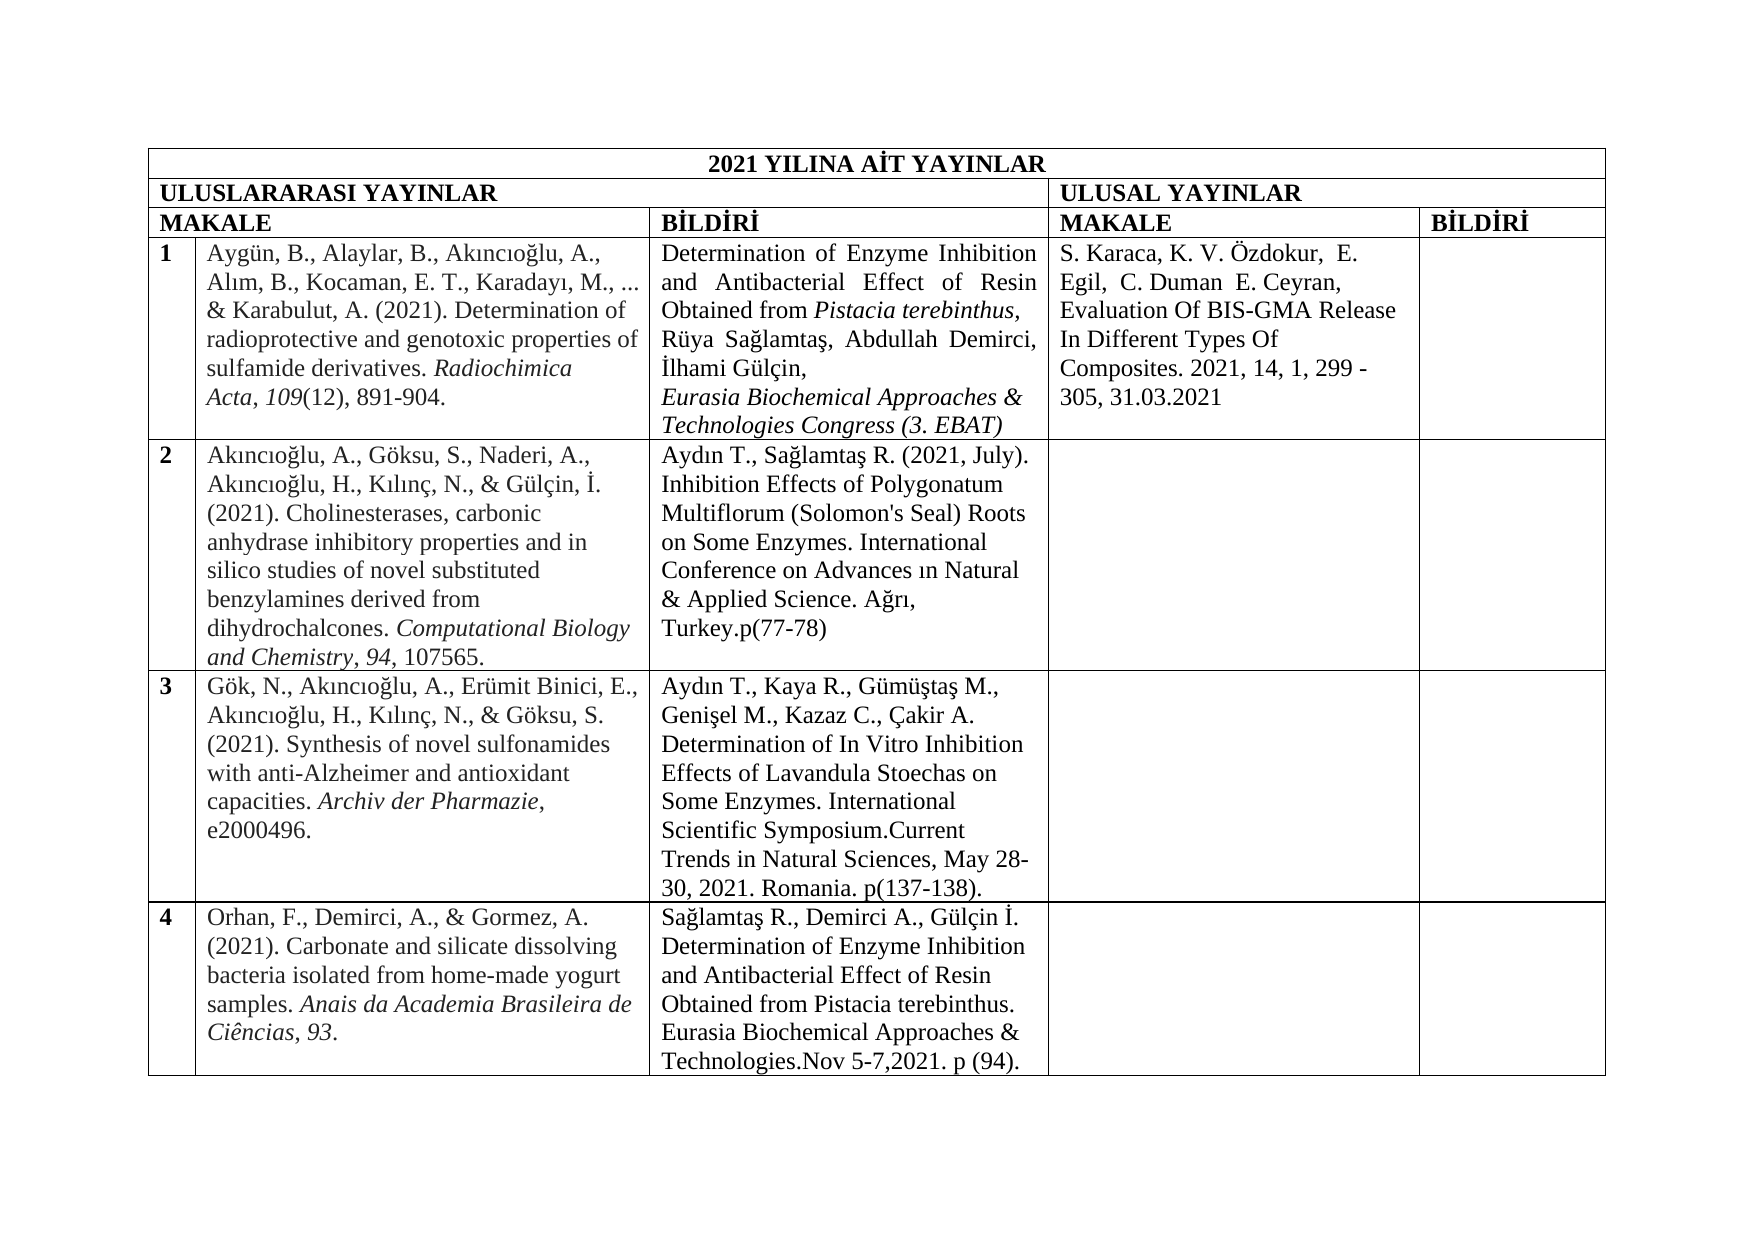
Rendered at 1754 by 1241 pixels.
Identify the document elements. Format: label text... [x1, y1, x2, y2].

table_cell [1049, 903, 1419, 1075]
table_cell [1420, 440, 1605, 670]
table_cell Aygün, B., Alaylar, B., Akıncıoğlu, A., Alım, B., Kocaman, E. T., Karadayı, M., ... & Karabulut, A. (2021). Determination of radioprotective and genotoxic properties of sulfamide derivatives. Radiochimica Acta, 109(12), 891-904. [196, 238, 649, 439]
table_cell BİLDİRİ [1420, 208, 1605, 237]
table_cell MAKALE [149, 208, 649, 237]
table_cell 2 [149, 440, 195, 670]
table_cell [1420, 238, 1605, 439]
table_header 2021 YILINA AİT YAYINLAR [149, 149, 1605, 177]
table_cell BİLDİRİ [650, 208, 1048, 237]
table_cell MAKALE [1049, 208, 1419, 237]
table_cell [1420, 671, 1605, 901]
table_cell Akıncıoğlu, A., Göksu, S., Naderi, A., Akıncıoğlu, H., Kılınç, N., & Gülçin, İ. (2021). Cholinesterases, carbonic anhydrase inhibitory properties and in silico studies of novel substituted benzylamines derived from dihydrochalcones. Computational Biology and Chemistry, 94, 107565. [480, 440, 649, 670]
table_cell ULUSLARARASI YAYINLAR [149, 179, 1048, 207]
table_cell 1 [149, 238, 195, 439]
table_cell Orhan, F., Demirci, A., & Gormez, A. (2021). Carbonate and silicate dissolving bacteria isolated from home-made yogurt samples. Anais da Academia Brasileira de Ciências, 93. [196, 903, 649, 1075]
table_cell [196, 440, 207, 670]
table_cell Gök, N., Akıncıoğlu, A., Erümit Binici, E., Akıncıoğlu, H., Kılınç, N., & Göksu, S. (2021). Synthesis of novel sulfonamides with anti‐Alzheimer and antioxidant capacities. Archiv der Pharmazie, e2000496. [196, 671, 649, 901]
table_cell S. Karaca, K. V. Özdokur, E. Egil, C. Duman E. Ceyran, Evaluation Of BIS-GMA Release In Different Types Of Composites. 2021, 14, 1, 299 - 305, 31.03.2021 [1049, 238, 1419, 439]
table_cell [1049, 440, 1419, 670]
table_cell 3 [149, 671, 195, 901]
table_cell Sağlamtaş R., Demirci A., Gülçin İ. Determination of Enzyme Inhibition and Antibacterial Effect of Resin Obtained from Pistacia terebinthus. Eurasia Biochemical Approaches & Technologies.Nov 5-7,2021. p (94). [650, 903, 1048, 1075]
table_cell Aydın T., Kaya R., Gümüştaş M., Genişel M., Kazaz C., Çakir A. Determination of In Vitro Inhibition Effects of Lavandula Stoechas on Some Enzymes. International Scientific Symposium.Current Trends in Natural Sciences, May 28-30, 2021. Romania. p(137-138). [650, 671, 1048, 901]
table_cell [1049, 671, 1419, 901]
table_cell 4 [149, 903, 195, 1075]
table_cell [1420, 903, 1605, 1075]
table_cell Aydın T., Sağlamtaş R. (2021, July). Inhibition Effects of Polygonatum Multiflorum (Solomon's Seal) Roots on Some Enzymes. International Conference on Advances ın Natural & Applied Science. Ağrı, Turkey.p(77-78) [650, 440, 1048, 670]
table_cell Determination of Enzyme Inhibition and Antibacterial Effect of Resin Obtained from Pistacia terebinthus, Rüya Sağlamtaş, Abdullah Demirci, İlhami Gülçin, Eurasia Biochemical Approaches & Technologies Congress (3. EBAT) [650, 238, 1048, 439]
table_cell ULUSAL YAYINLAR [1049, 179, 1605, 207]
